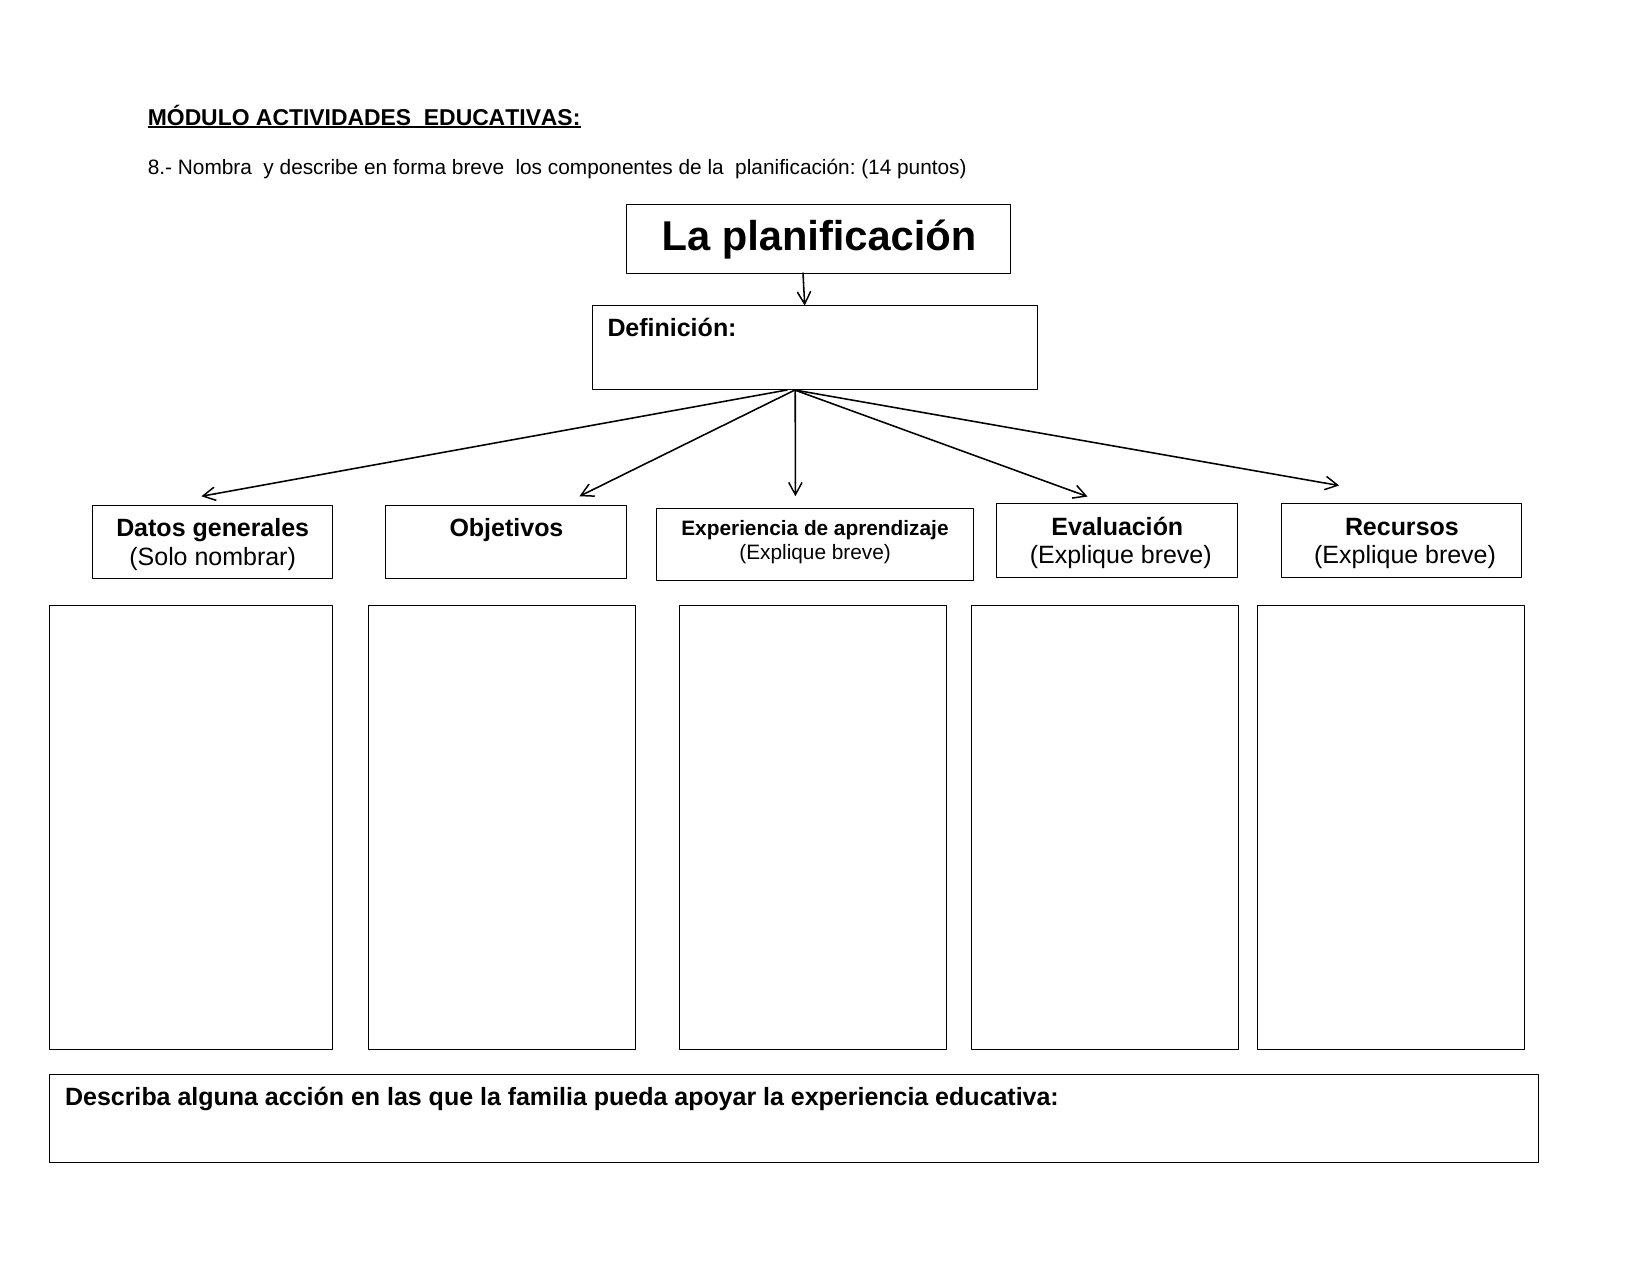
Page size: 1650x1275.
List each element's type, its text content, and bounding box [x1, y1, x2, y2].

text MÓDULO ACTIVIDADES EDUCATIVAS: [148, 103, 1502, 130]
text 8.- Nombra y describe en forma breve los componentes de la planificación: (14 puntos) [148, 154, 1502, 178]
